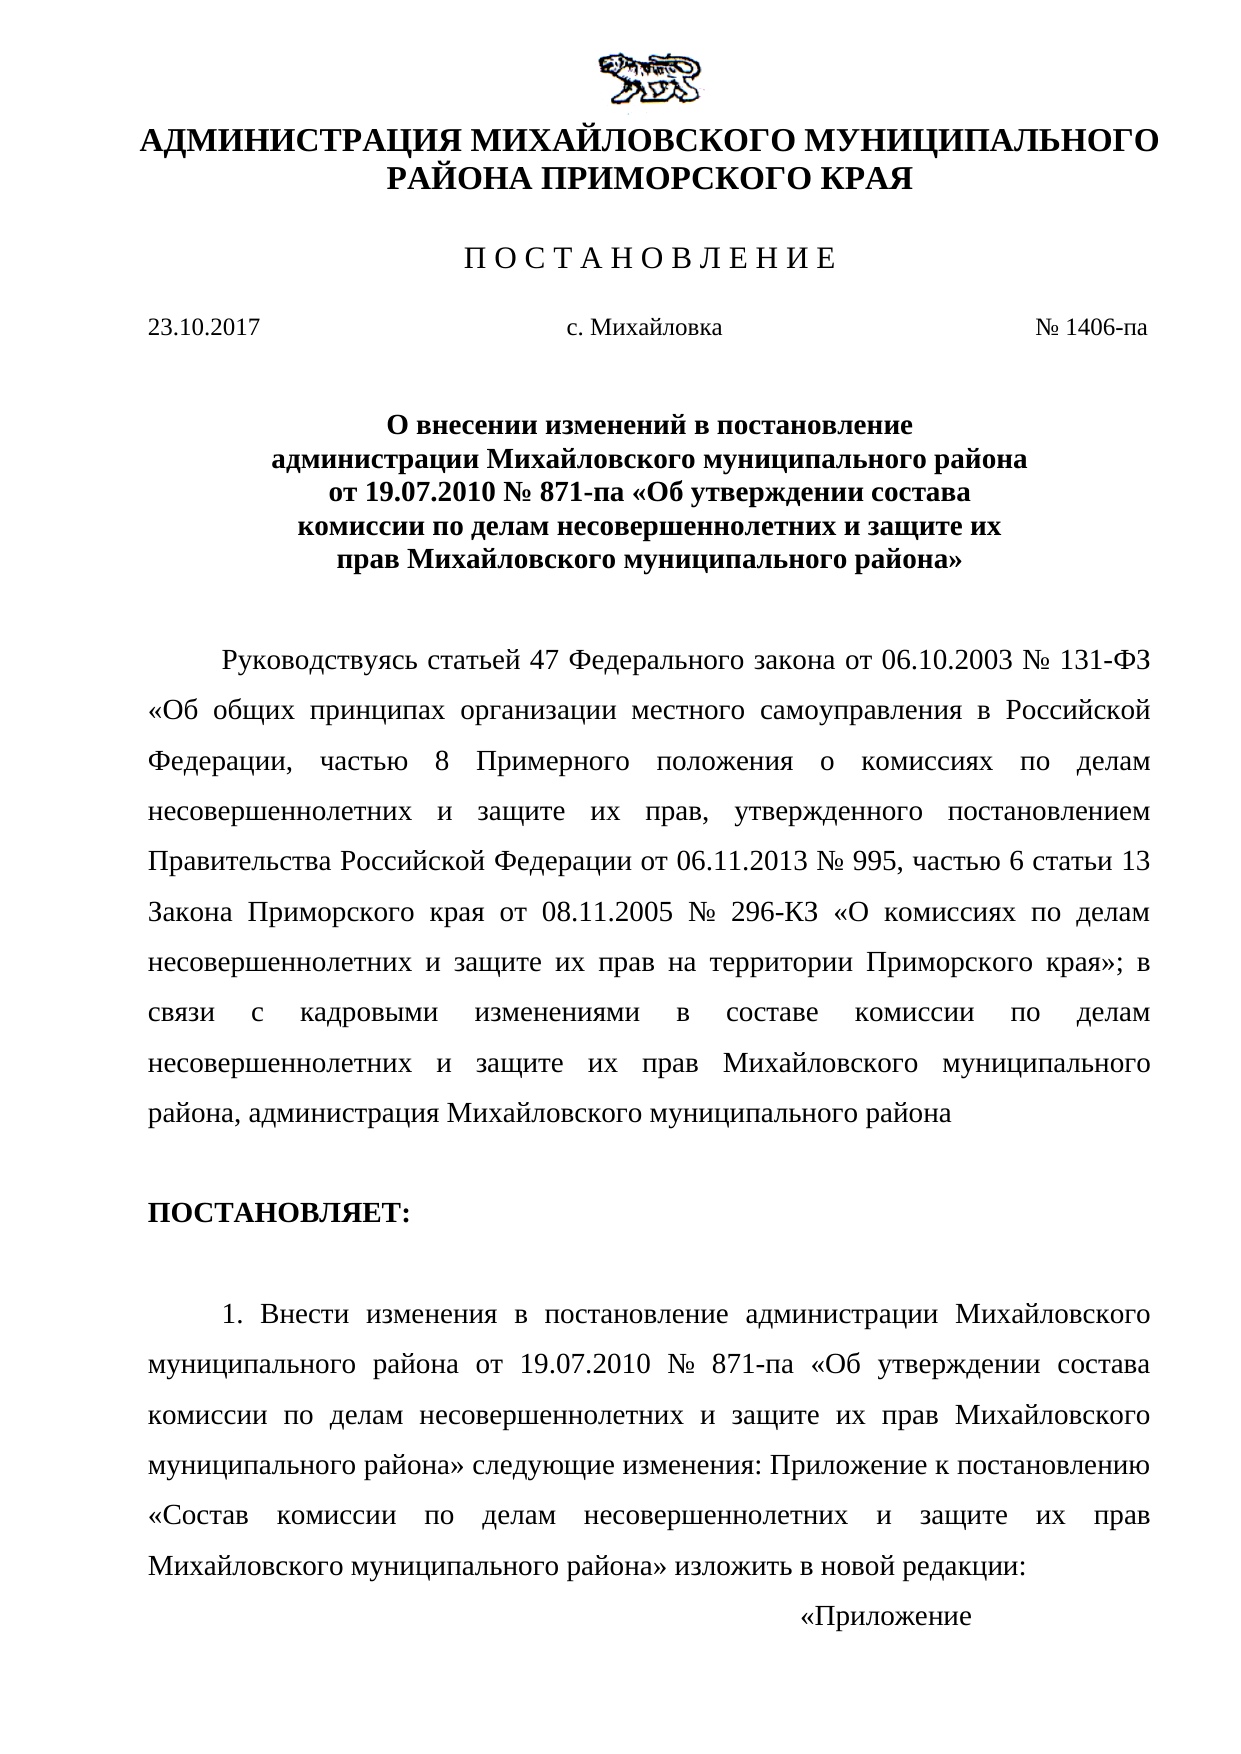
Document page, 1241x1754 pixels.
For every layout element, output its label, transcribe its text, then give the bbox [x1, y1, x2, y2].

text комиссии по делам несовершеннолетних и защите их [148, 508, 1152, 542]
text ПОСТАНОВЛЯЕТ: [148, 1196, 1152, 1229]
picture [592, 35, 708, 120]
text администрации Михайловского муниципального района [148, 441, 1152, 474]
text П О С Т А Н О В Л Е Н И Е [133, 240, 1167, 276]
text 23.10.2017 с. Михайловка № 1406-па [148, 312, 1152, 340]
text от 19.07.2010 № 871-па «Об утверждении состава [148, 474, 1152, 508]
text 1. Внести изменения в постановление администрации Михайловского муниципального района от 19.07.2010 № 871-па «Об утверждении состава комиссии по делам несовершеннолетних и защите их прав Михайловского муниципального района» следующие изменения: Приложение к постановлению «Состав комиссии по делам несовершеннолетних и защите их прав Михайловского муниципального района» изложить в новой редакции: [148, 1296, 1152, 1581]
text «Приложение [620, 1598, 1152, 1632]
text Руководствуясь статьей 47 Федерального закона от 06.10.2003 № 131-ФЗ «Об общих принципах организации местного самоуправления в Российской Федерации, частью 8 Примерного положения о комиссиях по делам несовершеннолетних и защите их прав, утвержденного постановлением Правительства Российской Федерации от 06.11.2013 № 995, частью 6 статьи 13 Закона Приморского края от 08.11.2005 № 296-КЗ «О комиссиях по делам несовершеннолетних и защите их прав на территории Приморского края»; в связи с кадровыми изменениями в составе комиссии по делам несовершеннолетних и защите их прав Михайловского муниципального района, администрация Михайловского муниципального района [148, 642, 1152, 1128]
text АДМИНИСТРАЦИЯ МИХАЙЛОВСКОГО МУНИЦИПАЛЬНОГО РАЙОНА ПРИМОРСКОГО КРАЯ [133, 120, 1167, 221]
text О внесении изменений в постановление [148, 407, 1152, 441]
text прав Михайловского муниципального района» [148, 542, 1152, 575]
